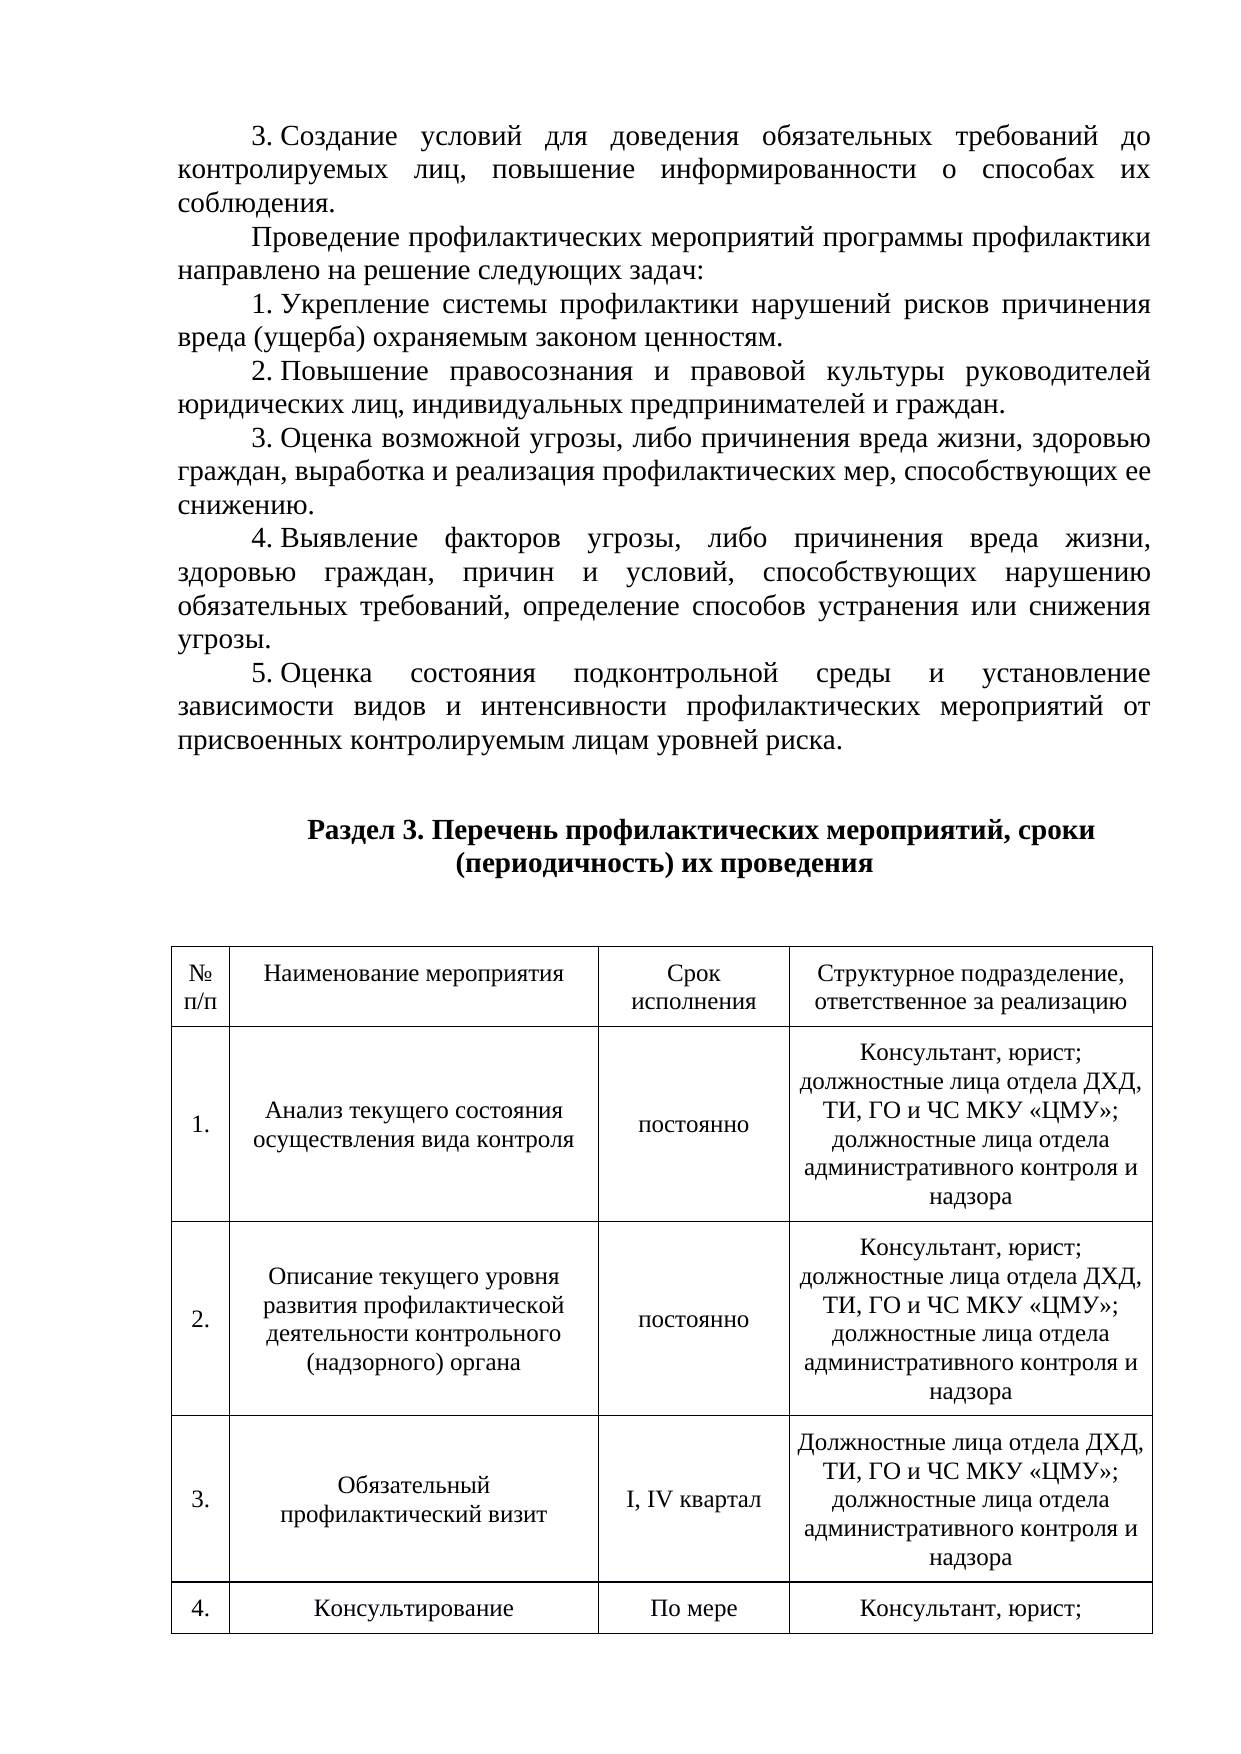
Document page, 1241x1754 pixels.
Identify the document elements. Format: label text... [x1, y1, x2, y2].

table_cell 1. [172, 1027, 229, 1221]
list Повышение правосознания и правовой культуры руководителей юридических лиц, индивидуальных предпринимателей и граждан. [177, 353, 1152, 420]
table_cell постоянно [599, 1222, 789, 1415]
table_cell постоянно [599, 1027, 789, 1221]
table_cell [790, 1583, 1152, 1632]
table_header Наименование мероприятия [230, 947, 598, 1026]
table_header Срок исполнения [599, 947, 789, 1026]
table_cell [599, 1583, 789, 1632]
table_cell Обязательный профилактический визит [230, 1416, 598, 1581]
list Выявление факторов угрозы, либо причинения вреда жизни, здоровью граждан, причин и условий, способствующих нарушению обязательных требований, определение способов устранения или снижения угрозы. [177, 521, 1152, 655]
list Укрепление системы профилактики нарушений рисков причинения вреда (ущерба) охраняемым законом ценностям. [177, 286, 1152, 353]
list Оценка состояния подконтрольной среды и установление зависимости видов и интенсивности профилактических мероприятий от присвоенных контролируемым лицам уровней риска. [177, 655, 1152, 755]
table_cell Анализ текущего состояния осуществления вида контроля [230, 1027, 598, 1221]
text Раздел 3. Перечень профилактических мероприятий, сроки (периодичность) их проведения [177, 812, 1152, 879]
list Оценка возможной угрозы, либо причинения вреда жизни, здоровью граждан, выработка и реализация профилактических мер, способствующих ее снижению. [177, 420, 1152, 521]
table_cell Должностные лица отдела ДХД, ТИ, ГО и ЧС МКУ «ЦМУ»; должностные лица отдела административного контроля и надзора [790, 1416, 1152, 1581]
table_header Структурное подразделение, ответственное за реализацию [790, 947, 1152, 1026]
table_cell Консультант, юрист; должностные лица отдела ДХД, ТИ, ГО и ЧС МКУ «ЦМУ»; должностные лица отдела административного контроля и надзора [790, 1222, 1152, 1415]
table_cell Консультирование [230, 1583, 598, 1632]
table_header № п/п [172, 947, 229, 1026]
table_cell 3. [172, 1416, 229, 1581]
table_cell 4. [172, 1583, 229, 1632]
text Проведение профилактических мероприятий программы профилактики направлено на решение следующих задач: [177, 219, 1152, 286]
list Создание условий для доведения обязательных требований до контролируемых лиц, повышение информированности о способах их соблюдения. [177, 118, 1152, 219]
table_cell 2. [172, 1222, 229, 1415]
table_cell Консультант, юрист; должностные лица отдела ДХД, ТИ, ГО и ЧС МКУ «ЦМУ»; должностные лица отдела административного контроля и надзора [790, 1027, 1152, 1221]
table_cell Описание текущего уровня развития профилактической деятельности контрольного (надзорного) органа [230, 1222, 598, 1415]
table_cell I, IV квартал [599, 1416, 789, 1581]
